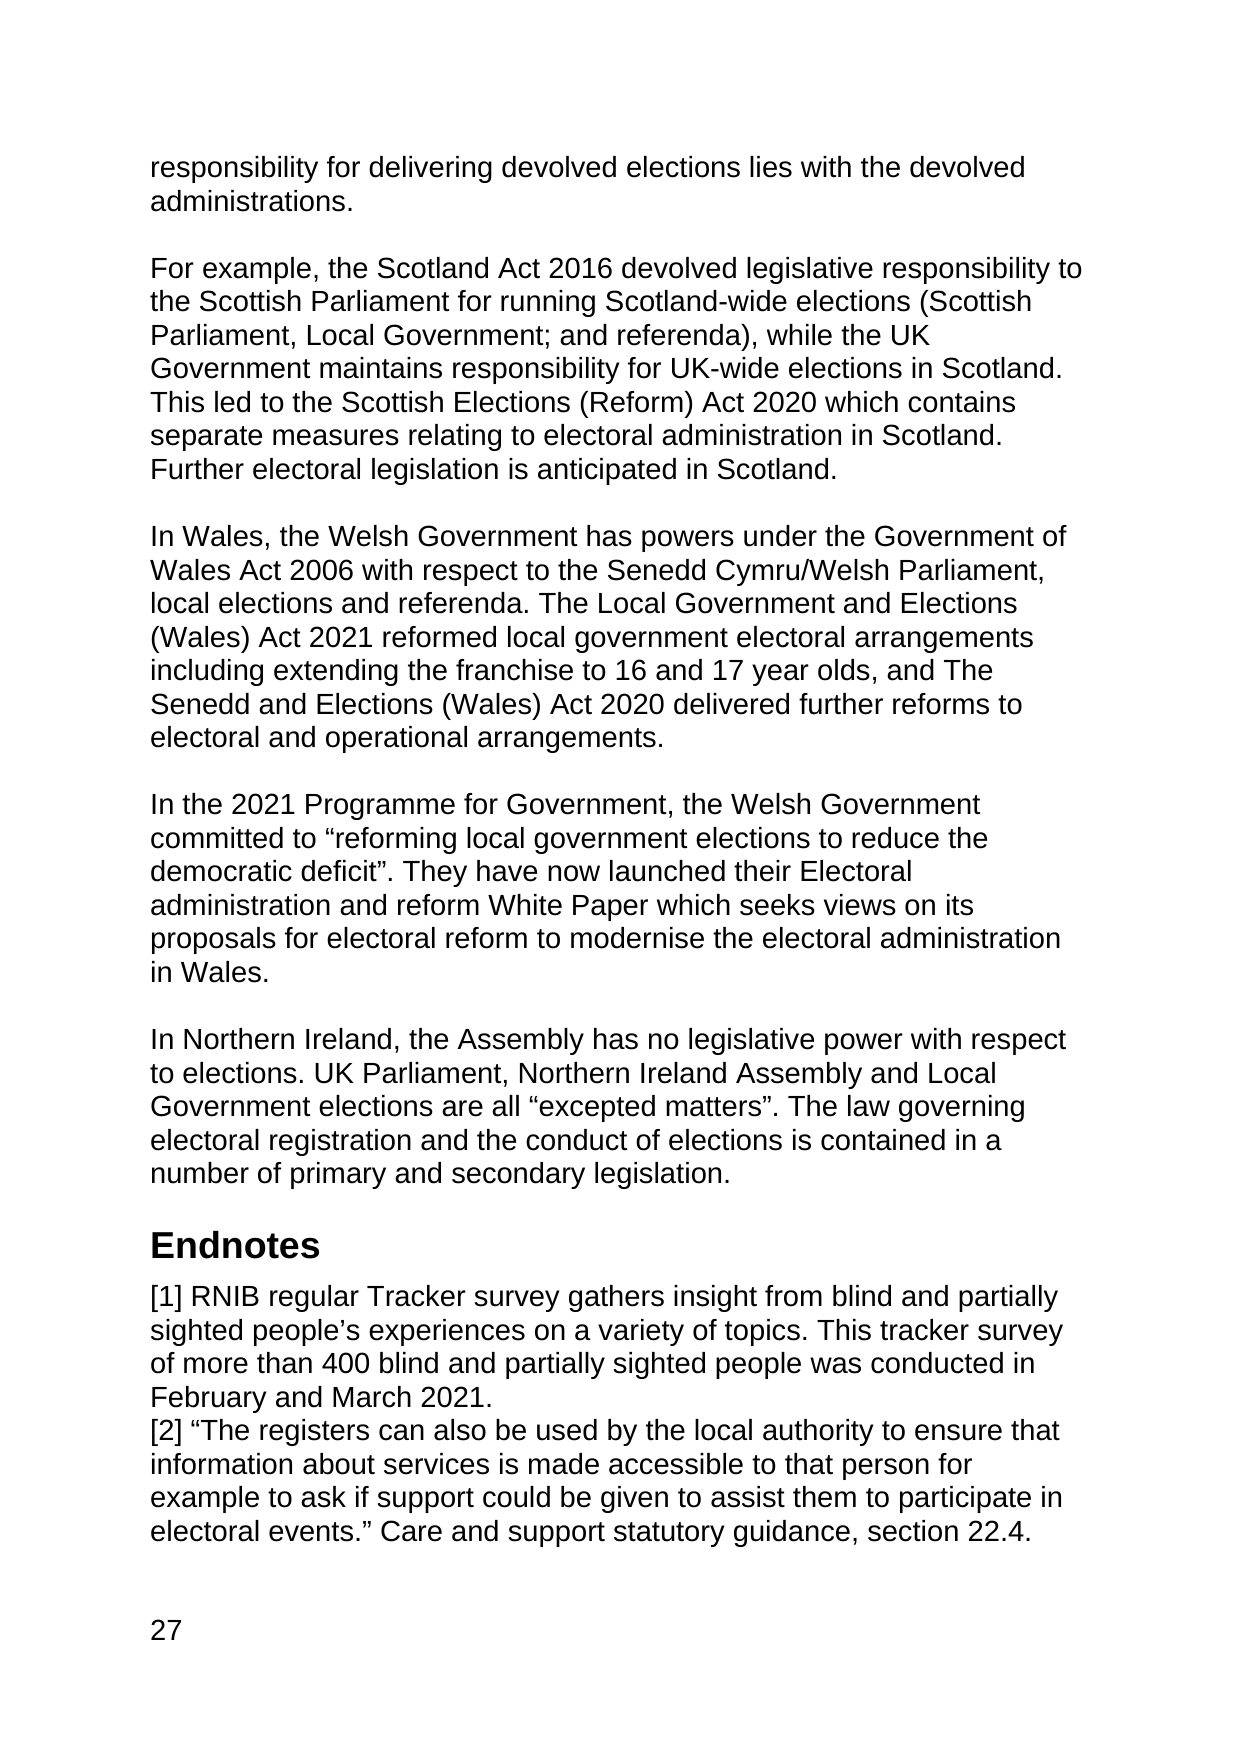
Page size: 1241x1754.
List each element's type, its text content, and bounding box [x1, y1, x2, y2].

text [150, 1413, 1090, 1547]
text For example, the Scotland Act 2016 devolved legislative responsibility to the Scottish Parliament for running Scotland-wide elections (Scottish Parliament, Local Government; and referenda), while the UK Government maintains responsibility for UK-wide elections in Scotland. This led to the Scottish Elections (Reform) Act 2020 which contains separate measures relating to electoral administration in Scotland. Further electoral legislation is anticipated in Scotland. [150, 251, 1090, 485]
text In Wales, the Welsh Government has powers under the Government of Wales Act 2006 with respect to the Senedd Cymru/Welsh Parliament, local elections and referenda. The Local Government and Elections (Wales) Act 2021 reformed local government electoral arrangements including extending the franchise to 16 and 17 year olds, and The Senedd and Elections (Wales) Act 2020 delivered further reforms to electoral and operational arrangements. [150, 519, 1090, 754]
text [1] RNIB regular Tracker survey gathers insight from blind and partially sighted people’s experiences on a variety of topics. This tracker survey of more than 400 blind and partially sighted people was conducted in February and March 2021. [150, 1279, 1090, 1413]
text In Northern Ireland, the Assembly has no legislative power with respect to elections. UK Parliament, Northern Ireland Assembly and Local Government elections are all “excepted matters”. The law governing electoral registration and the conduct of elections is contained in a number of primary and secondary legislation. [150, 1022, 1090, 1190]
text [150, 150, 1090, 217]
subtitle Endnotes [150, 1223, 1090, 1266]
text In the 2021 Programme for Government, the Welsh Government committed to “reforming local government elections to reduce the democratic deficit”. They have now launched their Electoral administration and reform White Paper which seeks views on its proposals for electoral reform to modernise the electoral administration in Wales. [150, 787, 1090, 988]
